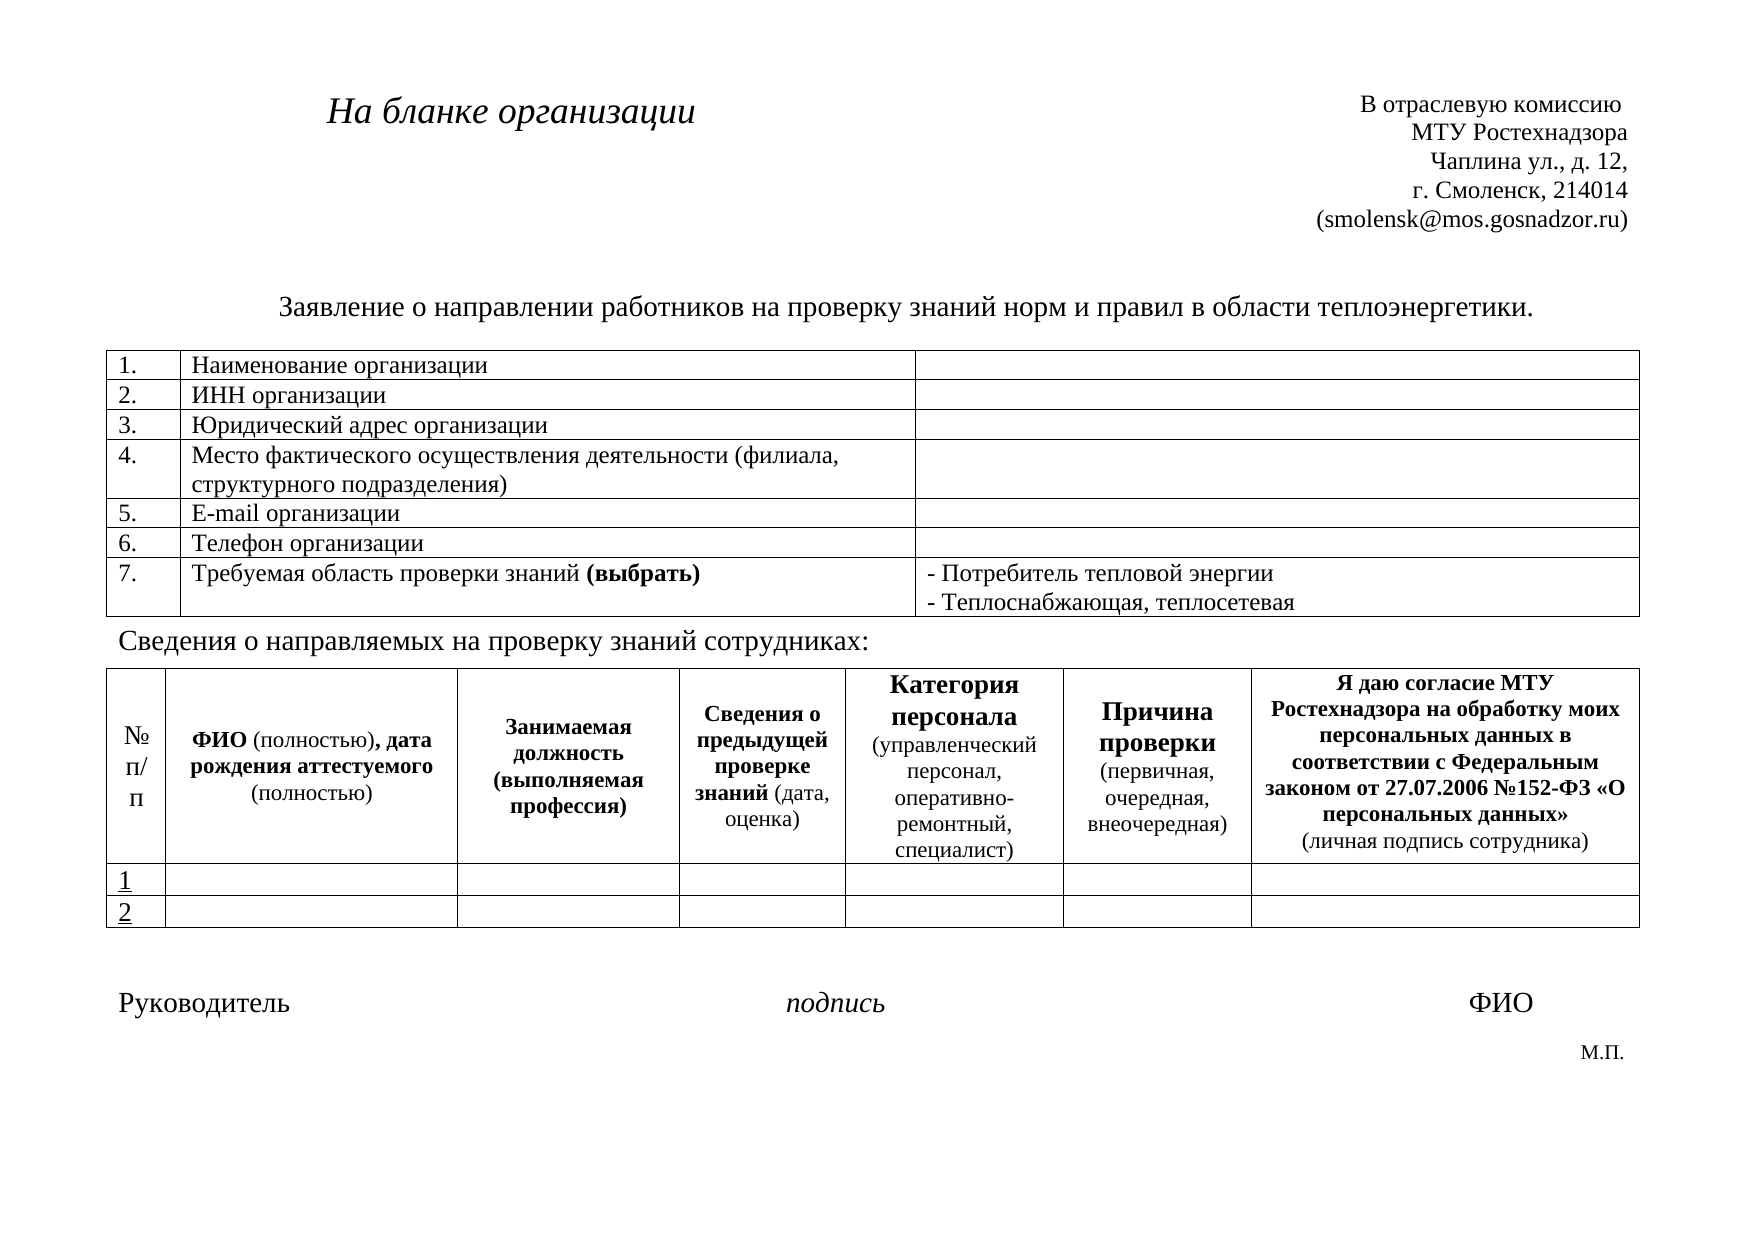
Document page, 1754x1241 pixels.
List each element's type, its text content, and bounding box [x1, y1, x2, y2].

table_cell Место фактического осуществления деятельности (филиала, структурного подразделения) [181, 440, 915, 497]
table_cell 4. [107, 440, 180, 497]
table_cell [916, 440, 1639, 497]
table_header Сведения о предыдущей проверке знаний (дата, оценка) [680, 669, 845, 863]
table_header 1. [107, 351, 180, 379]
table_header На бланке организации [107, 89, 916, 232]
table_header Наименование организации [181, 351, 915, 379]
table_header Я даю согласие МТУ Ростехнадзора на обработку моих персональных данных в соответствии с Федеральным законом от 27.07.2006 №152-ФЗ «О персональных данных» (личная подпись сотрудника) [1252, 669, 1639, 863]
table_cell [1064, 864, 1251, 895]
table_cell [916, 380, 1639, 409]
table_cell 5. [107, 499, 180, 527]
table_cell [166, 864, 457, 895]
table_cell - Потребитель тепловой энергии - Теплоснабжающая, теплосетевая [916, 558, 1639, 616]
table_header [916, 351, 1639, 379]
text Руководитель подпись ФИО [118, 985, 1695, 1018]
table_cell Требуемая область проверки знаний (выбрать) [181, 558, 915, 616]
text Сведения о направляемых на проверку знаний сотрудниках: [118, 623, 1695, 656]
table_cell [916, 410, 1639, 439]
table_cell [846, 864, 1063, 895]
table_cell E-mail организации [181, 499, 915, 527]
table_header Занимаемая должность (выполняемая профессия) [458, 669, 679, 863]
table_header В отраслевую комиссию МТУ Ростехнадзора Чаплина ул., д. 12, г. Смоленск, 214014 (smolensk@mos.gosnadzor.ru) [916, 89, 1639, 232]
table_cell [458, 864, 679, 895]
table_cell [846, 896, 1063, 927]
table_cell 7. [107, 558, 180, 616]
table_header № п/п [107, 669, 165, 863]
table_cell 6. [107, 528, 180, 557]
text Заявление о направлении работников на проверку знаний норм и правил в области теплоэнергетики. [118, 289, 1695, 322]
table_cell 1 [107, 864, 165, 895]
table_cell ИНН организации [181, 380, 915, 409]
table_cell 2. [107, 380, 180, 409]
table_cell [1064, 896, 1251, 927]
table_cell [1252, 896, 1639, 927]
table_cell [916, 499, 1639, 527]
table_cell Телефон организации [181, 528, 915, 557]
table_header Причина проверки (первичная, очередная, внеочередная) [1064, 669, 1251, 863]
table_cell [458, 896, 679, 927]
table_cell [680, 896, 845, 927]
table_cell 2 [107, 896, 165, 927]
table_header Категория персонала (управленческий персонал, оперативно-ремонтный, специалист) [846, 669, 1063, 863]
table_cell [680, 864, 845, 895]
table_cell [1252, 864, 1639, 895]
table_cell [916, 528, 1639, 557]
text М.П. [118, 1039, 1624, 1064]
table_cell [166, 896, 457, 927]
table_cell 3. [107, 410, 180, 439]
table_header ФИО (полностью), дата рождения аттестуемого (полностью) [166, 669, 457, 863]
table_cell Юридический адрес организации [181, 410, 915, 439]
